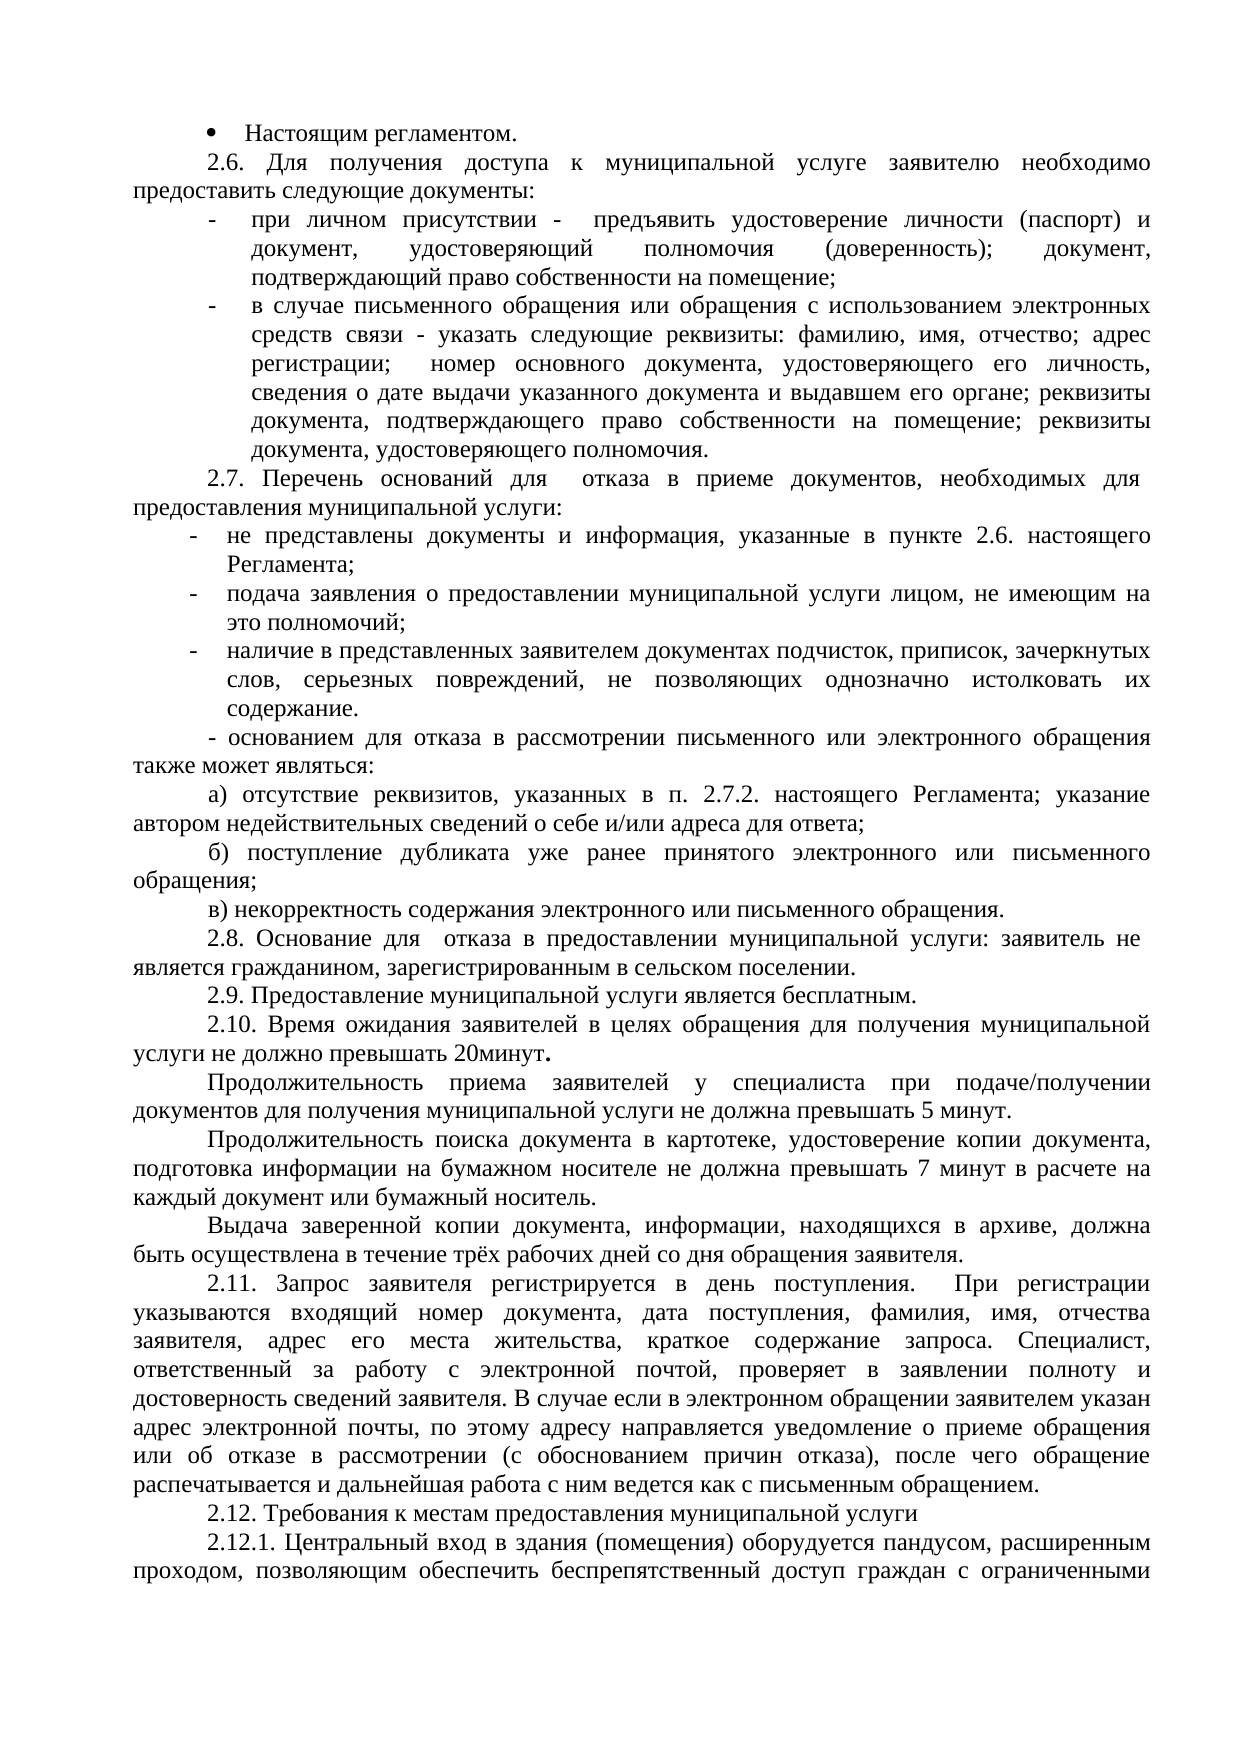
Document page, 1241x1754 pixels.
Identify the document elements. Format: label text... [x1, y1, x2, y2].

text 2.12. Требования к местам предоставления муниципальной услуги [133, 1498, 1152, 1527]
text 2.8. Основание для отказа в предоставлении муниципальной услуги: заявитель не является гражданином, зарегистрированным в сельском поселении. [133, 923, 1141, 981]
text 2.6. Для получения доступа к муниципальной услуге заявителю необходимо предоставить следующие документы: [133, 147, 1152, 204]
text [133, 1527, 1152, 1584]
text Выдача заверенной копии документа, информации, находящихся в архиве, должна быть осуществлена в течение трёх рабочих дней со дня обращения заявителя. [133, 1211, 1152, 1268]
list при личном присутствии - предъявить удостоверение личности (паспорт) и документ, удостоверяющий полномочия (доверенность); документ, подтверждающий право собственности на помещение; [208, 204, 1152, 291]
text 2.9. Предоставление муниципальной услуги является бесплатным. [133, 981, 1141, 1009]
text б) поступление дубликата уже ранее принятого электронного или письменного обращения; [133, 837, 1152, 894]
list Настоящим регламентом. [207, 118, 1152, 147]
text а) отсутствие реквизитов, указанных в п. 2.7.2. настоящего Регламента; указание автором недействительных сведений о себе и/или адреса для ответа; [133, 779, 1152, 837]
list подача заявления о предоставлении муниципальной услуги лицом, не имеющим на это полномочий; [189, 578, 1152, 636]
list не представлены документы и информация, указанные в пункте 2.6. настоящего Регламента; [189, 521, 1152, 578]
text 2.10. Время ожидания заявителей в целях обращения для получения муниципальной услуги не должно превышать 20минут. [133, 1009, 1152, 1067]
text - основанием для отказа в рассмотрении письменного или электронного обращения также может являться: [133, 722, 1152, 779]
text Продолжительность поиска документа в картотеке, удостоверение копии документа, подготовка информации на бумажном носителе не должна превышать 7 минут в расчете на каждый документ или бумажный носитель. [133, 1124, 1152, 1211]
text в) некорректность содержания электронного или письменного обращения. [133, 894, 1152, 923]
text Продолжительность приема заявителей у специалиста при подаче/получении документов для получения муниципальной услуги не должна превышать 5 минут. [133, 1067, 1152, 1124]
text 2.11. Запрос заявителя регистрируется в день поступления. При регистрации указываются входящий номер документа, дата поступления, фамилия, имя, отчества заявителя, адрес его места жительства, краткое содержание запроса. Специалист, ответственный за работу с электронной почтой, проверяет в заявлении полноту и достоверность сведений заявителя. В случае если в электронном обращении заявителем указан адрес электронной почты, по этому адресу направляется уведомление о приеме обращения или об отказе в рассмотрении (с обоснованием причин отказа), после чего обращение распечатывается и дальнейшая работа с ним ведется как с письменным обращением. [133, 1268, 1152, 1498]
list наличие в представленных заявителем документах подчисток, приписок, зачеркнутых слов, серьезных повреждений, не позволяющих однозначно истолковать их содержание. [189, 636, 1152, 722]
text 2.7. Перечень оснований для отказа в приеме документов, необходимых для предоставления муниципальной услуги: [133, 463, 1141, 521]
list в случае письменного обращения или обращения с использованием электронных средств связи - указать следующие реквизиты: фамилию, имя, отчество; адрес регистрации; номер основного документа, удостоверяющего его личность, сведения о дате выдачи указанного документа и выдавшем его органе; реквизиты документа, подтверждающего право собственности на помещение; реквизиты документа, удостоверяющего полномочия. [208, 291, 1152, 463]
